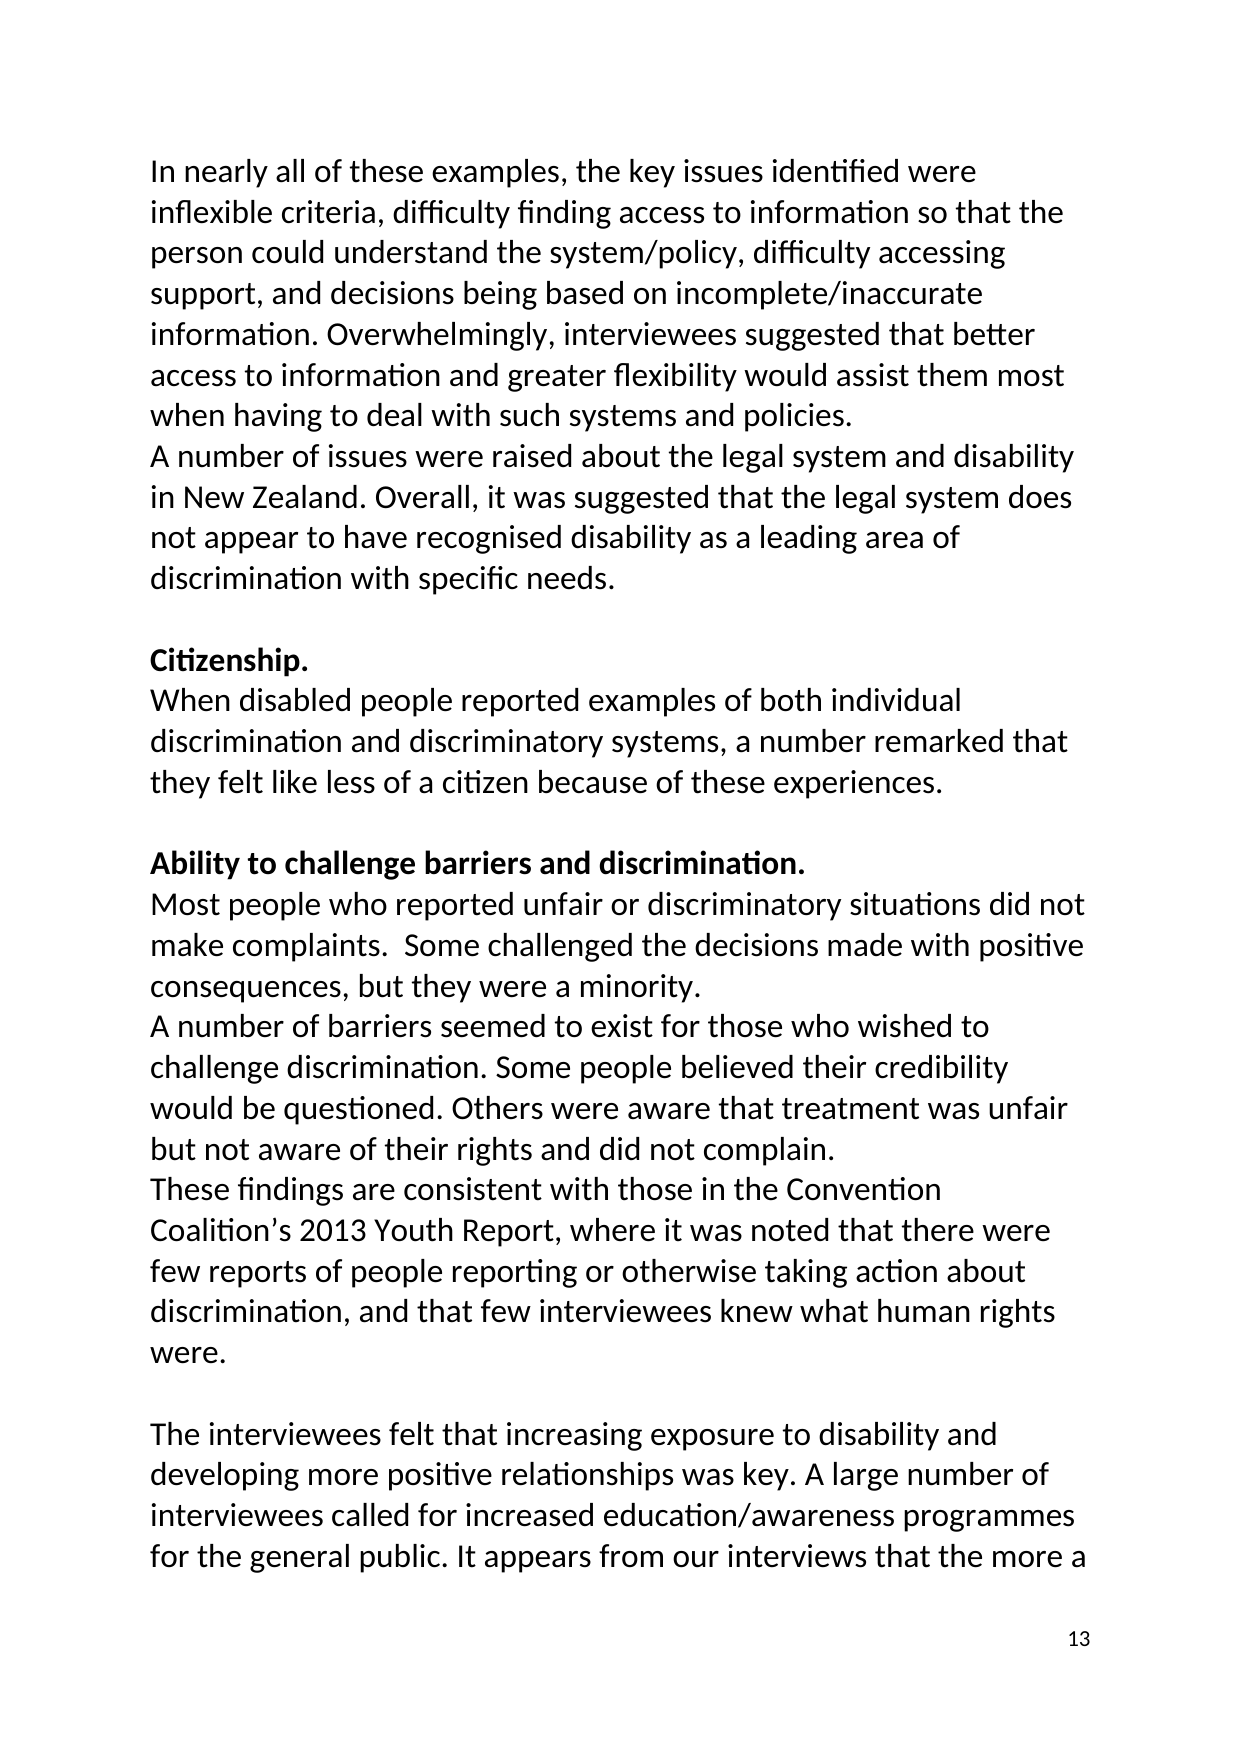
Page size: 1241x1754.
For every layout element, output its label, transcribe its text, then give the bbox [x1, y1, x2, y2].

text When disabled people reported examples of both individual discrimination and discriminatory systems, a number remarked that they felt like less of a citizen because of these experiences. [150, 679, 1090, 802]
text A number of issues were raised about the legal system and disability in New Zealand. Overall, it was suggested that the legal system does not appear to have recognised disability as a leading area of discrimination with specific needs. [150, 435, 1090, 598]
text These findings are consistent with those in the Convention Coalition’s 2013 Youth Report, where it was noted that there were few reports of people reporting or otherwise taking action about discrimination, and that few interviewees knew what human rights were. [150, 1168, 1090, 1372]
text Ability to challenge barriers and discrimination. [150, 842, 1090, 883]
text Citizenship. [150, 639, 1090, 679]
text A number of barriers seemed to exist for those who wished to challenge discrimination. Some people believed their credibility would be questioned. Others were aware that treatment was unfair but not aware of their rights and did not complain. [150, 1005, 1090, 1168]
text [150, 1413, 1090, 1576]
text In nearly all of these examples, the key issues identified were inflexible criteria, difficulty finding access to information so that the person could understand the system/policy, difficulty accessing support, and decisions being based on incomplete/inaccurate information. Overwhelmingly, interviewees suggested that better access to information and greater flexibility would assist them most when having to deal with such systems and policies. [150, 150, 1090, 435]
text Most people who reported unfair or discriminatory situations did not make complaints. Some challenged the decisions made with positive consequences, but they were a minority. [150, 883, 1090, 1005]
